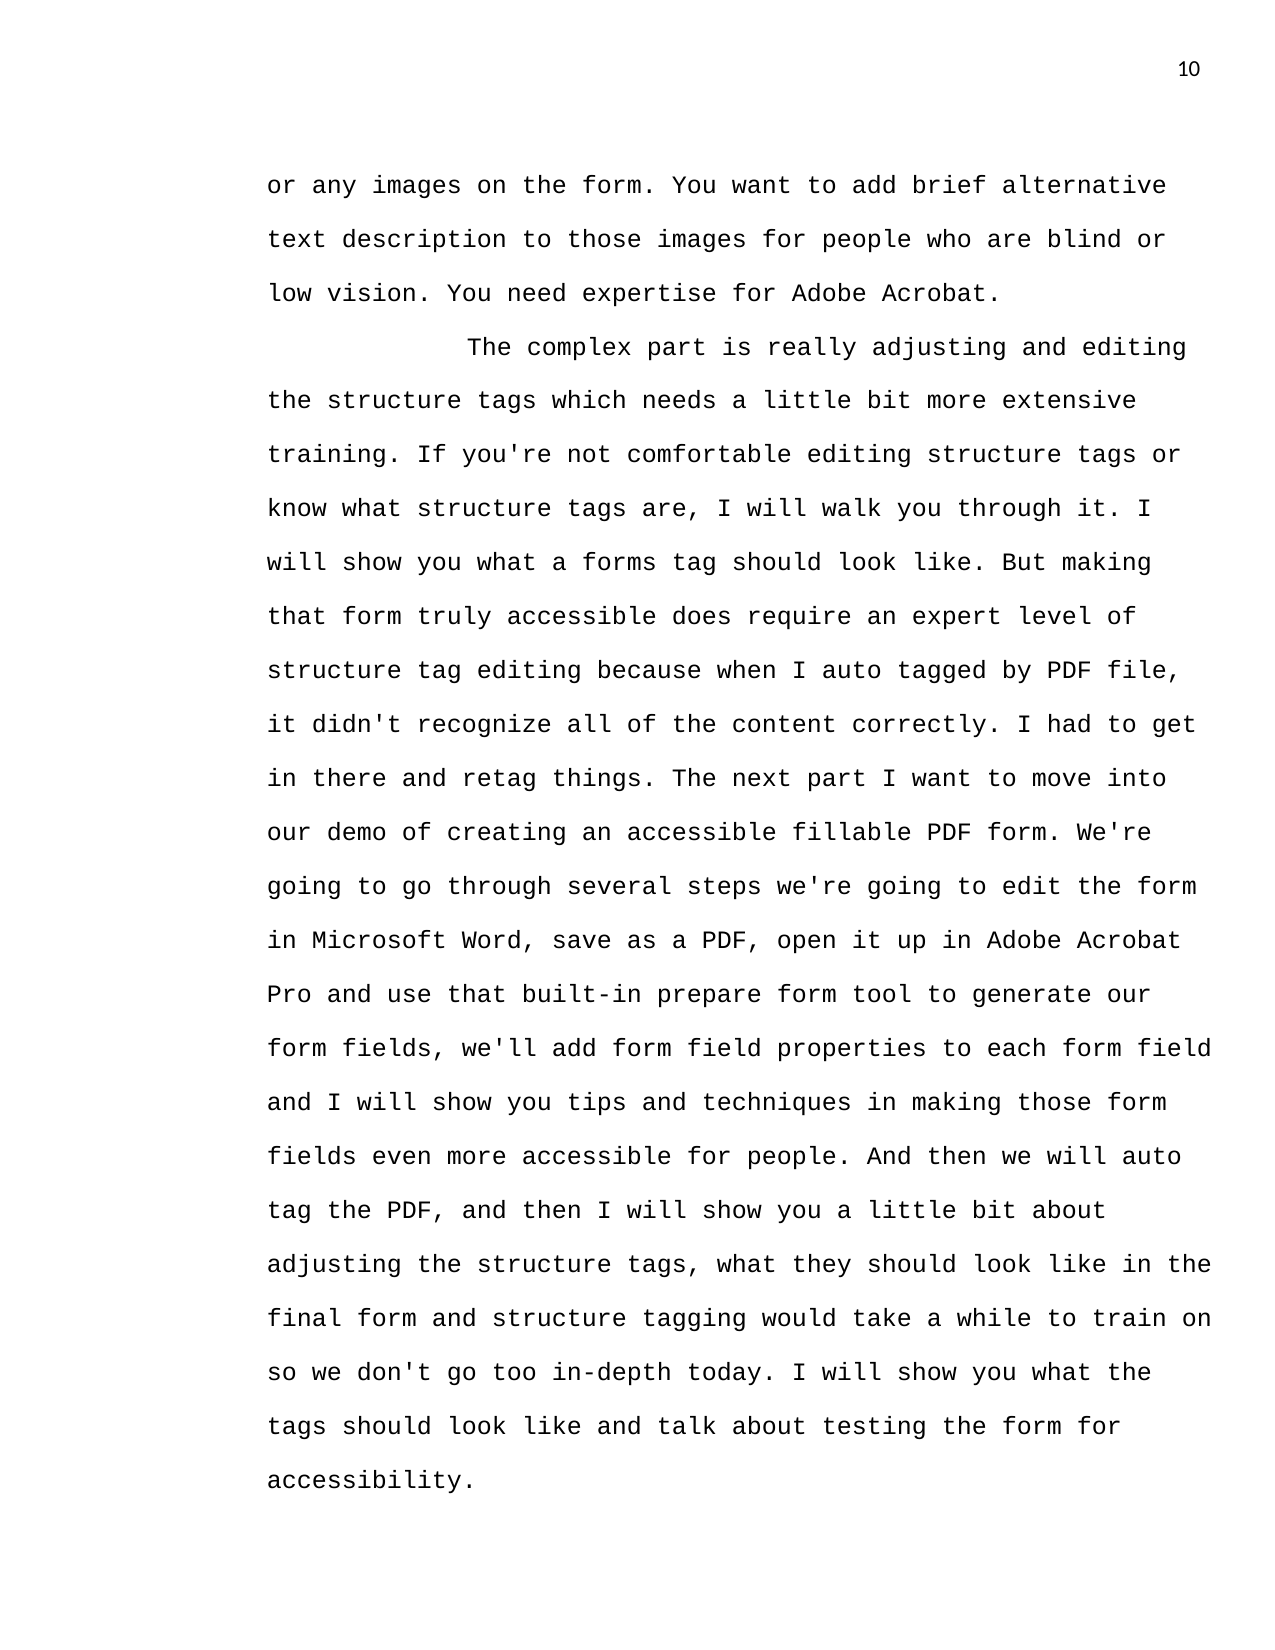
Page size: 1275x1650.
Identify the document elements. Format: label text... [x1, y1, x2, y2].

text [267, 150, 1217, 312]
text The complex part is really adjusting and editing the structure tags which needs a little bit more extensive training. If you're not comfortable editing structure tags or know what structure tags are, I will walk you through it. I will show you what a forms tag should look like. But making that form truly accessible does require an expert level of structure tag editing because when I auto tagged by PDF file, it didn't recognize all of the content correctly. I had to get in there and retag things. The next part I want to move into our demo of creating an accessible fillable PDF form. We're going to go through several steps we're going to edit the form in Microsoft Word, save as a PDF, open it up in Adobe Acrobat Pro and use that built-in prepare form tool to generate our form fields, we'll add form field properties to each form field and I will show you tips and techniques in making those form fields even more accessible for people. And then we will auto tag the PDF, and then I will show you a little bit about adjusting the structure tags, what they should look like in the final form and structure tagging would take a while to train on so we don't go too in-depth today. I will show you what the tags should look like and talk about testing the form for accessibility. [267, 312, 1217, 1499]
